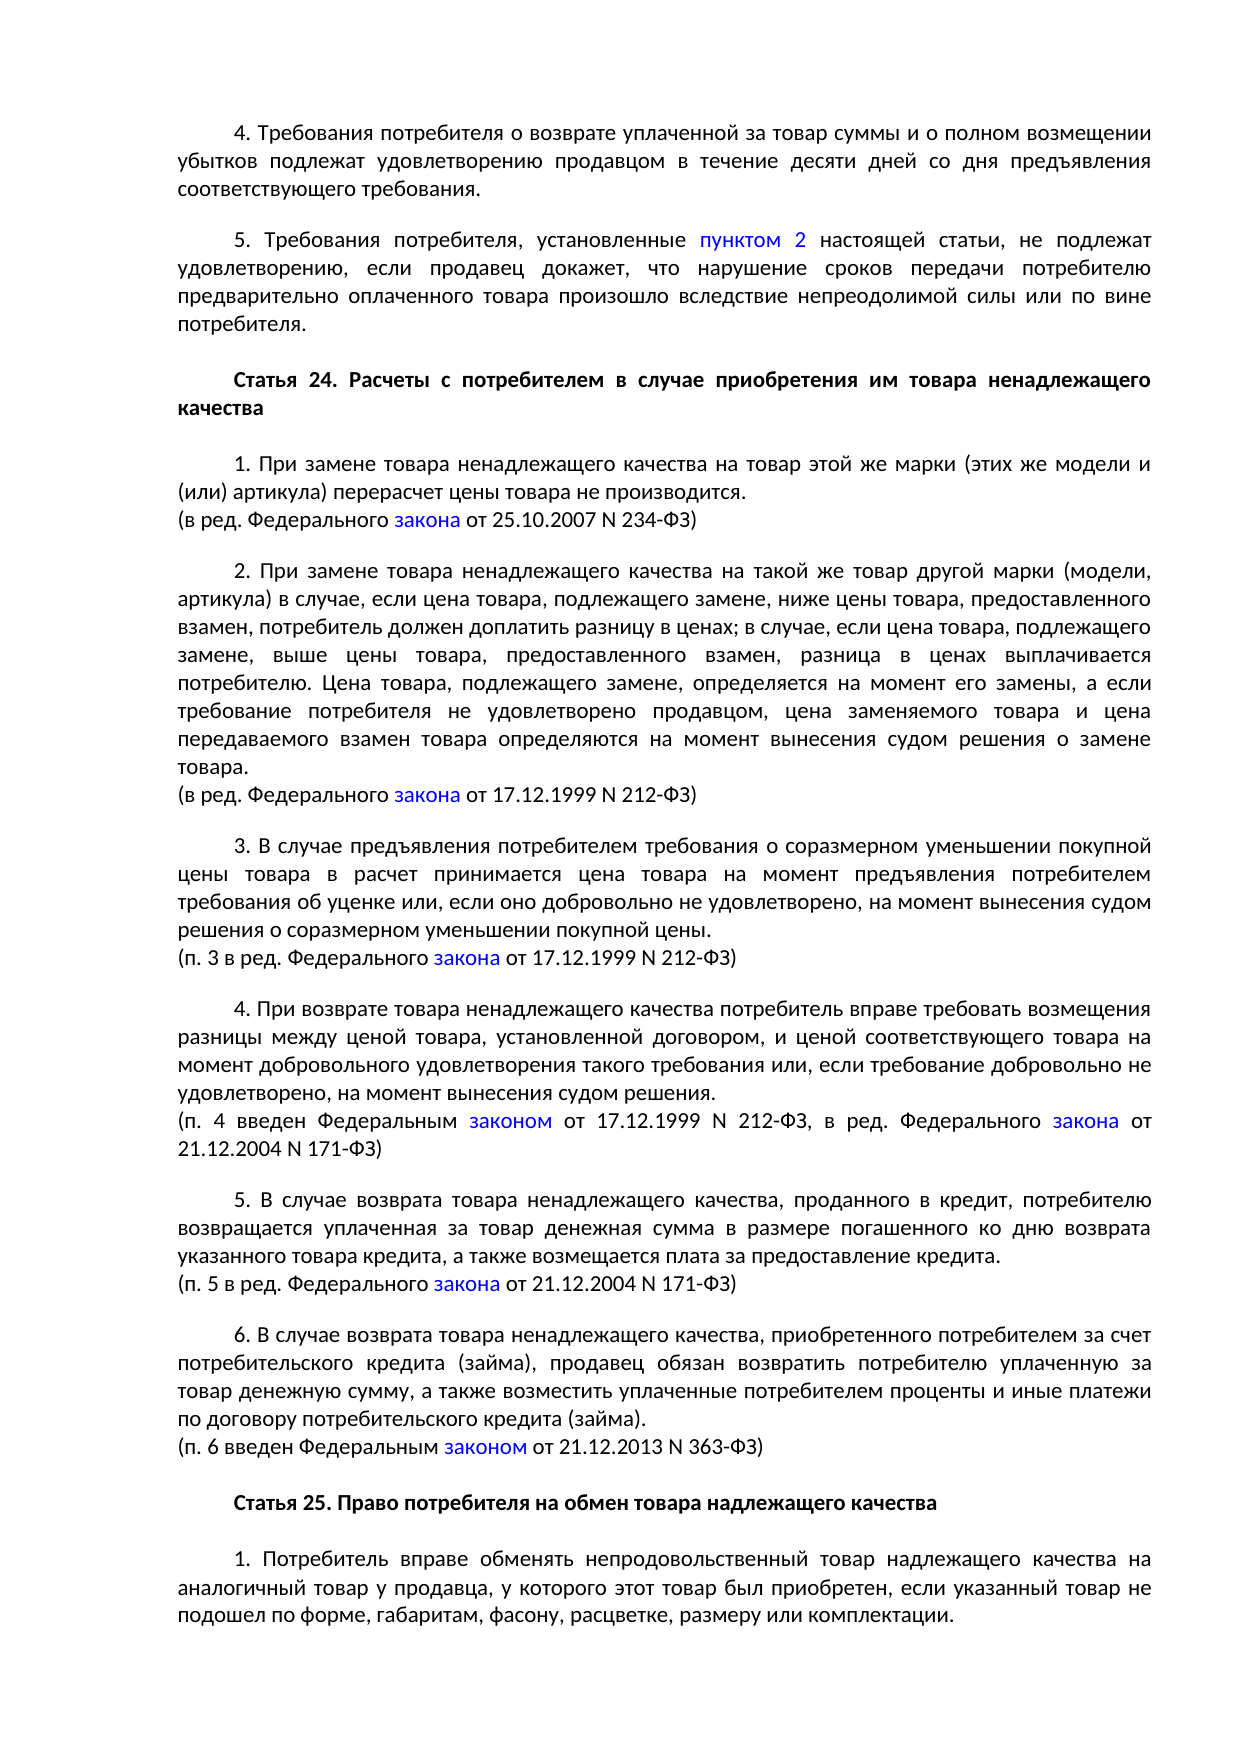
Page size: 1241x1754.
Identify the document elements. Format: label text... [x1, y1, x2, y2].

text 4. При возврате товара ненадлежащего качества потребитель вправе требовать возмещения разницы между ценой товара, установленной договором, и ценой соответствующего товара на момент добровольного удовлетворения такого требования или, если требование добровольно не удовлетворено, на момент вынесения судом решения. [177, 994, 1152, 1106]
title Статья 24. Расчеты с потребителем в случае приобретения им товара ненадлежащего качества [177, 365, 1152, 421]
text 2. При замене товара ненадлежащего качества на такой же товар другой марки (модели, артикула) в случае, если цена товара, подлежащего замене, ниже цены товара, предоставленного взамен, потребитель должен доплатить разницу в ценах; в случае, если цена товара, подлежащего замене, выше цены товара, предоставленного взамен, разница в ценах выплачивается потребителю. Цена товара, подлежащего замене, определяется на момент его замены, а если требование потребителя не удовлетворено продавцом, цена заменяемого товара и цена передаваемого взамен товара определяются на момент вынесения судом решения о замене товара. [177, 556, 1152, 780]
text 6. В случае возврата товара ненадлежащего качества, приобретенного потребителем за счет потребительского кредита (займа), продавец обязан возвратить потребителю уплаченную за товар денежную сумму, а также возместить уплаченные потребителем проценты и иные платежи по договору потребительского кредита (займа). [177, 1320, 1152, 1432]
text (п. 5 в ред. Федерального закона от 21.12.2004 N 171-ФЗ) [177, 1269, 1152, 1297]
text 1. При замене товара ненадлежащего качества на товар этой же марки (этих же модели и (или) артикула) перерасчет цены товара не производится. [177, 449, 1152, 505]
text 1. Потребитель вправе обменять непродовольственный товар надлежащего качества на аналогичный товар у продавца, у которого этот товар был приобретен, если указанный товар не подошел по форме, габаритам, фасону, расцветке, размеру или комплектации. [177, 1544, 1152, 1629]
text 5. В случае возврата товара ненадлежащего качества, проданного в кредит, потребителю возвращается уплаченная за товар денежная сумма в размере погашенного ко дню возврата указанного товара кредита, а также возмещается плата за предоставление кредита. [177, 1185, 1152, 1269]
text (в ред. Федерального закона от 25.10.2007 N 234-ФЗ) [177, 505, 1152, 533]
text (п. 6 введен Федеральным законом от 21.12.2013 N 363-ФЗ) [177, 1432, 1152, 1461]
title Статья 25. Право потребителя на обмен товара надлежащего качества [177, 1488, 1152, 1517]
text (п. 4 введен Федеральным законом от 17.12.1999 N 212-ФЗ, в ред. Федерального закона от 21.12.2004 N 171-ФЗ) [177, 1106, 1152, 1162]
text 5. Требования потребителя, установленные пунктом 2 настоящей статьи, не подлежат удовлетворению, если продавец докажет, что нарушение сроков передачи потребителю предварительно оплаченного товара произошло вследствие непреодолимой силы или по вине потребителя. [177, 225, 1152, 337]
text 4. Требования потребителя о возврате уплаченной за товар суммы и о полном возмещении убытков подлежат удовлетворению продавцом в течение десяти дней со дня предъявления соответствующего требования. [177, 118, 1152, 202]
text (п. 3 в ред. Федерального закона от 17.12.1999 N 212-ФЗ) [177, 943, 1152, 971]
text (в ред. Федерального закона от 17.12.1999 N 212-ФЗ) [177, 780, 1152, 808]
text 3. В случае предъявления потребителем требования о соразмерном уменьшении покупной цены товара в расчет принимается цена товара на момент предъявления потребителем требования об уценке или, если оно добровольно не удовлетворено, на момент вынесения судом решения о соразмерном уменьшении покупной цены. [177, 831, 1152, 943]
